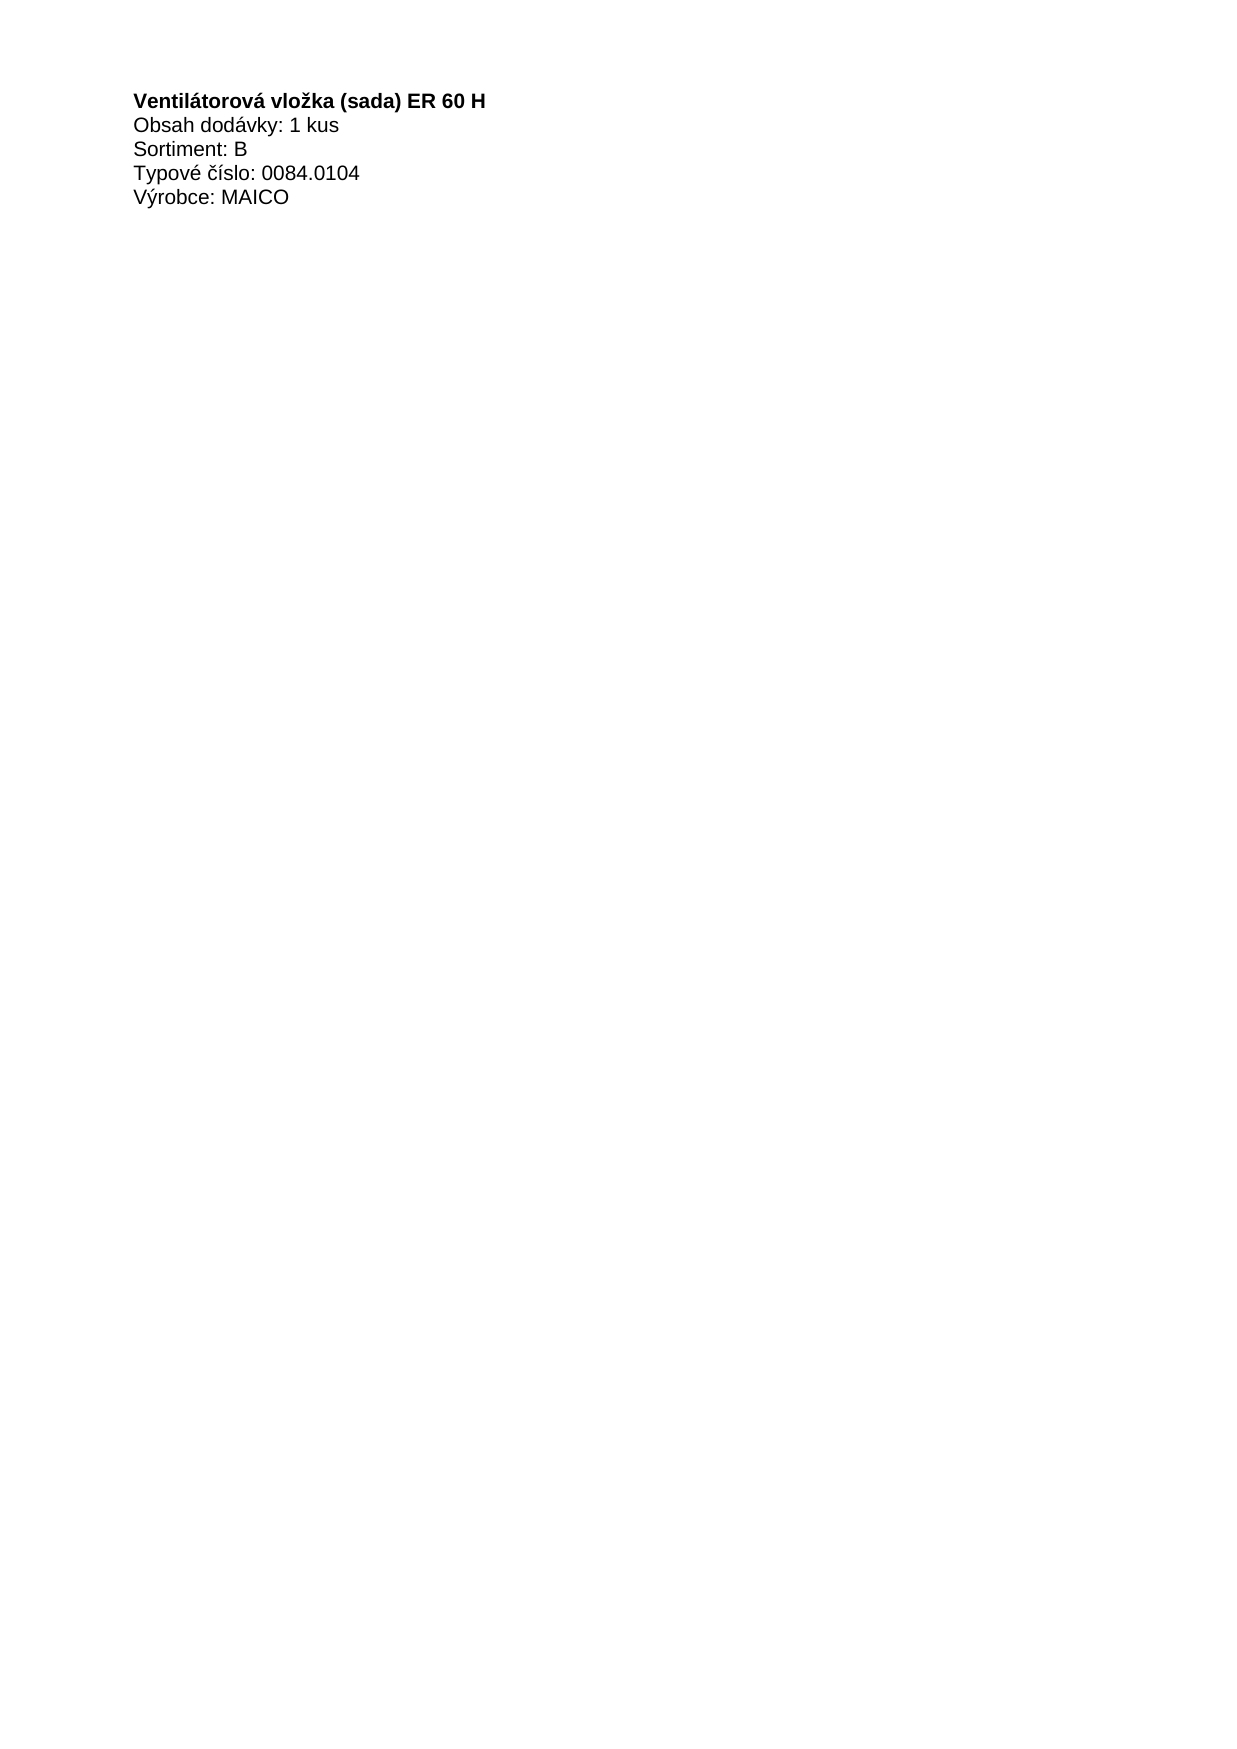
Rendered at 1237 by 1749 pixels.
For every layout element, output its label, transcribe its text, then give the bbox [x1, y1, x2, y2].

text Ventilátorová vložka (sada) ER 60 HObsah dodávky: 1 kusSortiment: B Typové číslo: 0084.0104Výrobce: MAICO [133, 89, 1148, 208]
